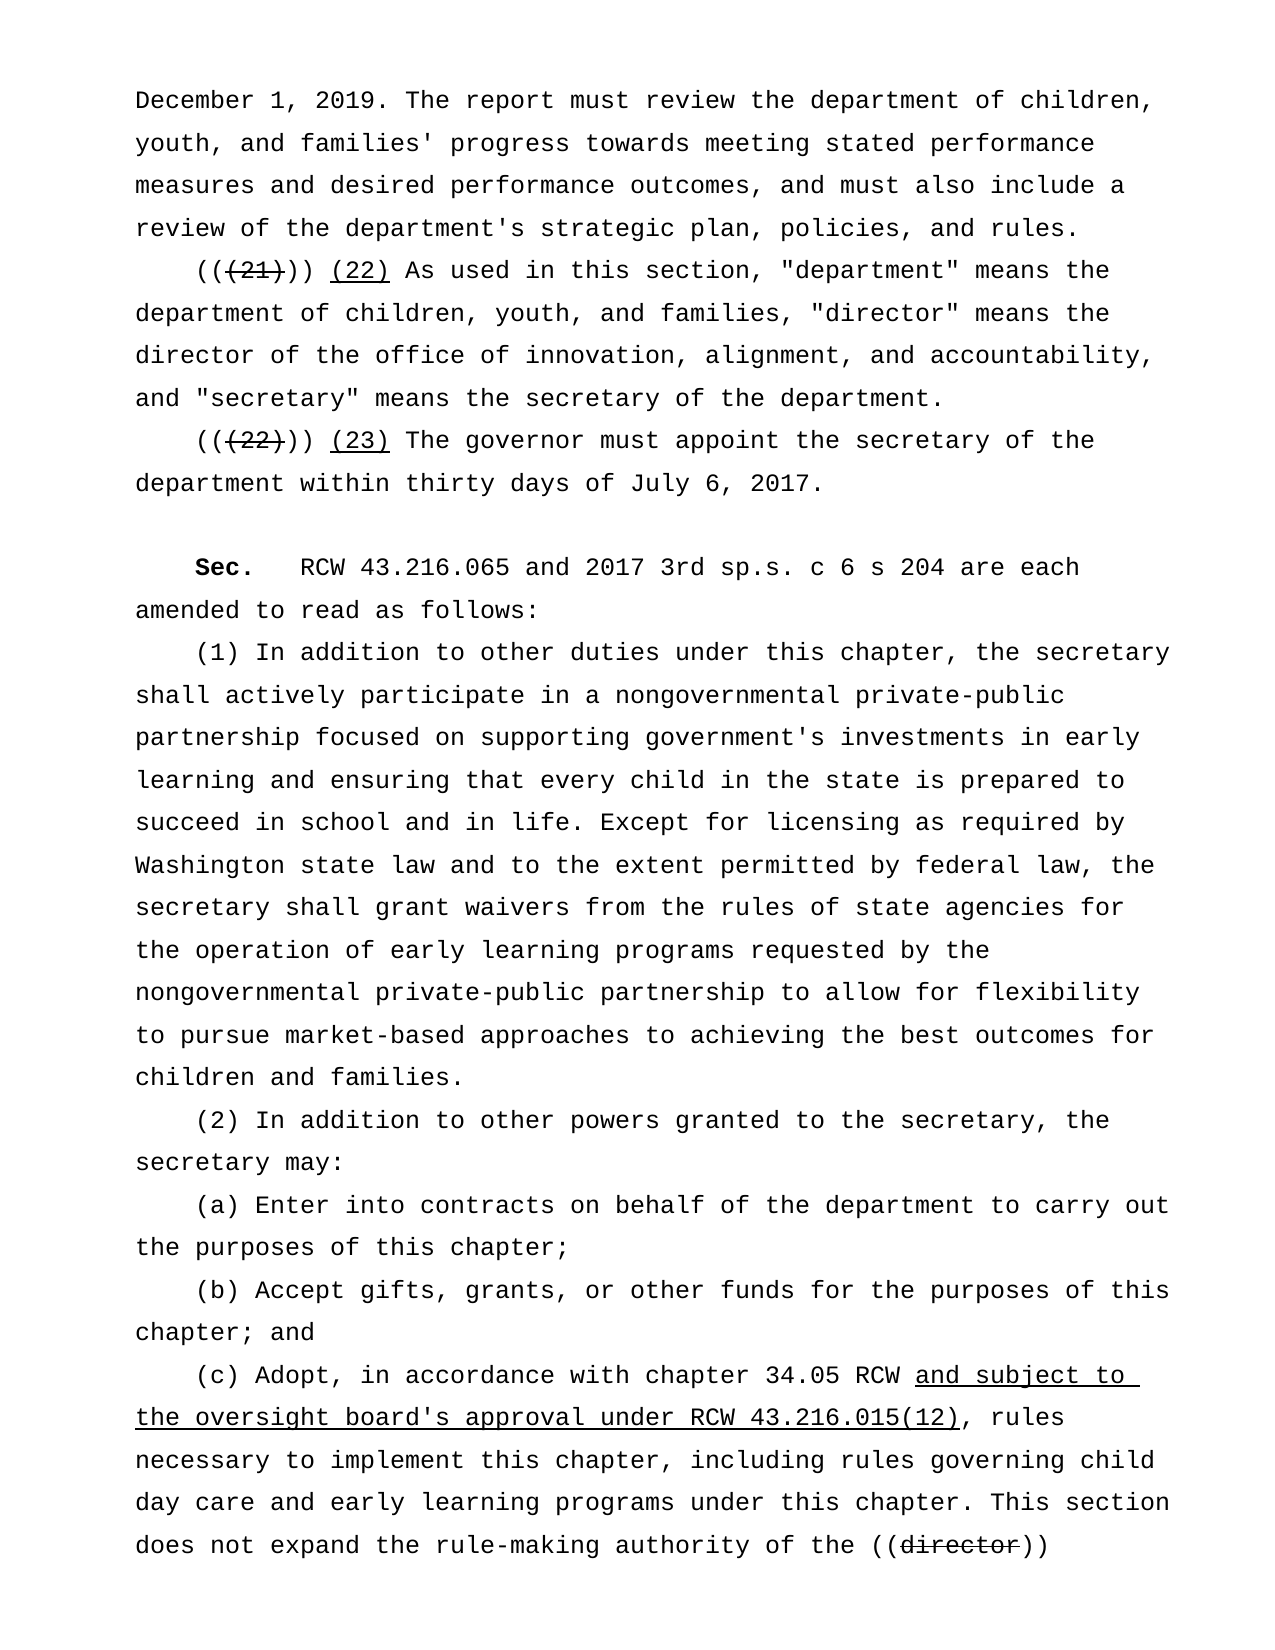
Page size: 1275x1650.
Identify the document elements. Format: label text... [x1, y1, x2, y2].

text (2) In addition to other powers granted to the secretary, the secretary may: [135, 1094, 1170, 1179]
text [135, 1349, 1170, 1562]
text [135, 75, 1170, 245]
text (a) Enter into contracts on behalf of the department to carry out the purposes of this chapter; [135, 1179, 1170, 1264]
text (((21))) (22) As used in this section, "department" means the department of children, youth, and families, "director" means the director of the office of innovation, alignment, and accountability, and "secretary" means the secretary of the department. [135, 245, 1170, 415]
text (1) In addition to other duties under this chapter, the secretary shall actively participate in a nongovernmental private-public partnership focused on supporting government's investments in early learning and ensuring that every child in the state is prepared to succeed in school and in life. Except for licensing as required by Washington state law and to the extent permitted by federal law, the secretary shall grant waivers from the rules of state agencies for the operation of early learning programs requested by the nongovernmental private-public partnership to allow for flexibility to pursue market-based approaches to achieving the best outcomes for children and families. [135, 627, 1170, 1094]
text (((22))) (23) The governor must appoint the secretary of the department within thirty days of July 6, 2017. [135, 415, 1170, 500]
text (b) Accept gifts, grants, or other funds for the purposes of this chapter; and [135, 1264, 1170, 1349]
text Sec. RCW 43.216.065 and 2017 3rd sp.s. c 6 s 204 are each amended to read as follows: [135, 542, 1170, 627]
